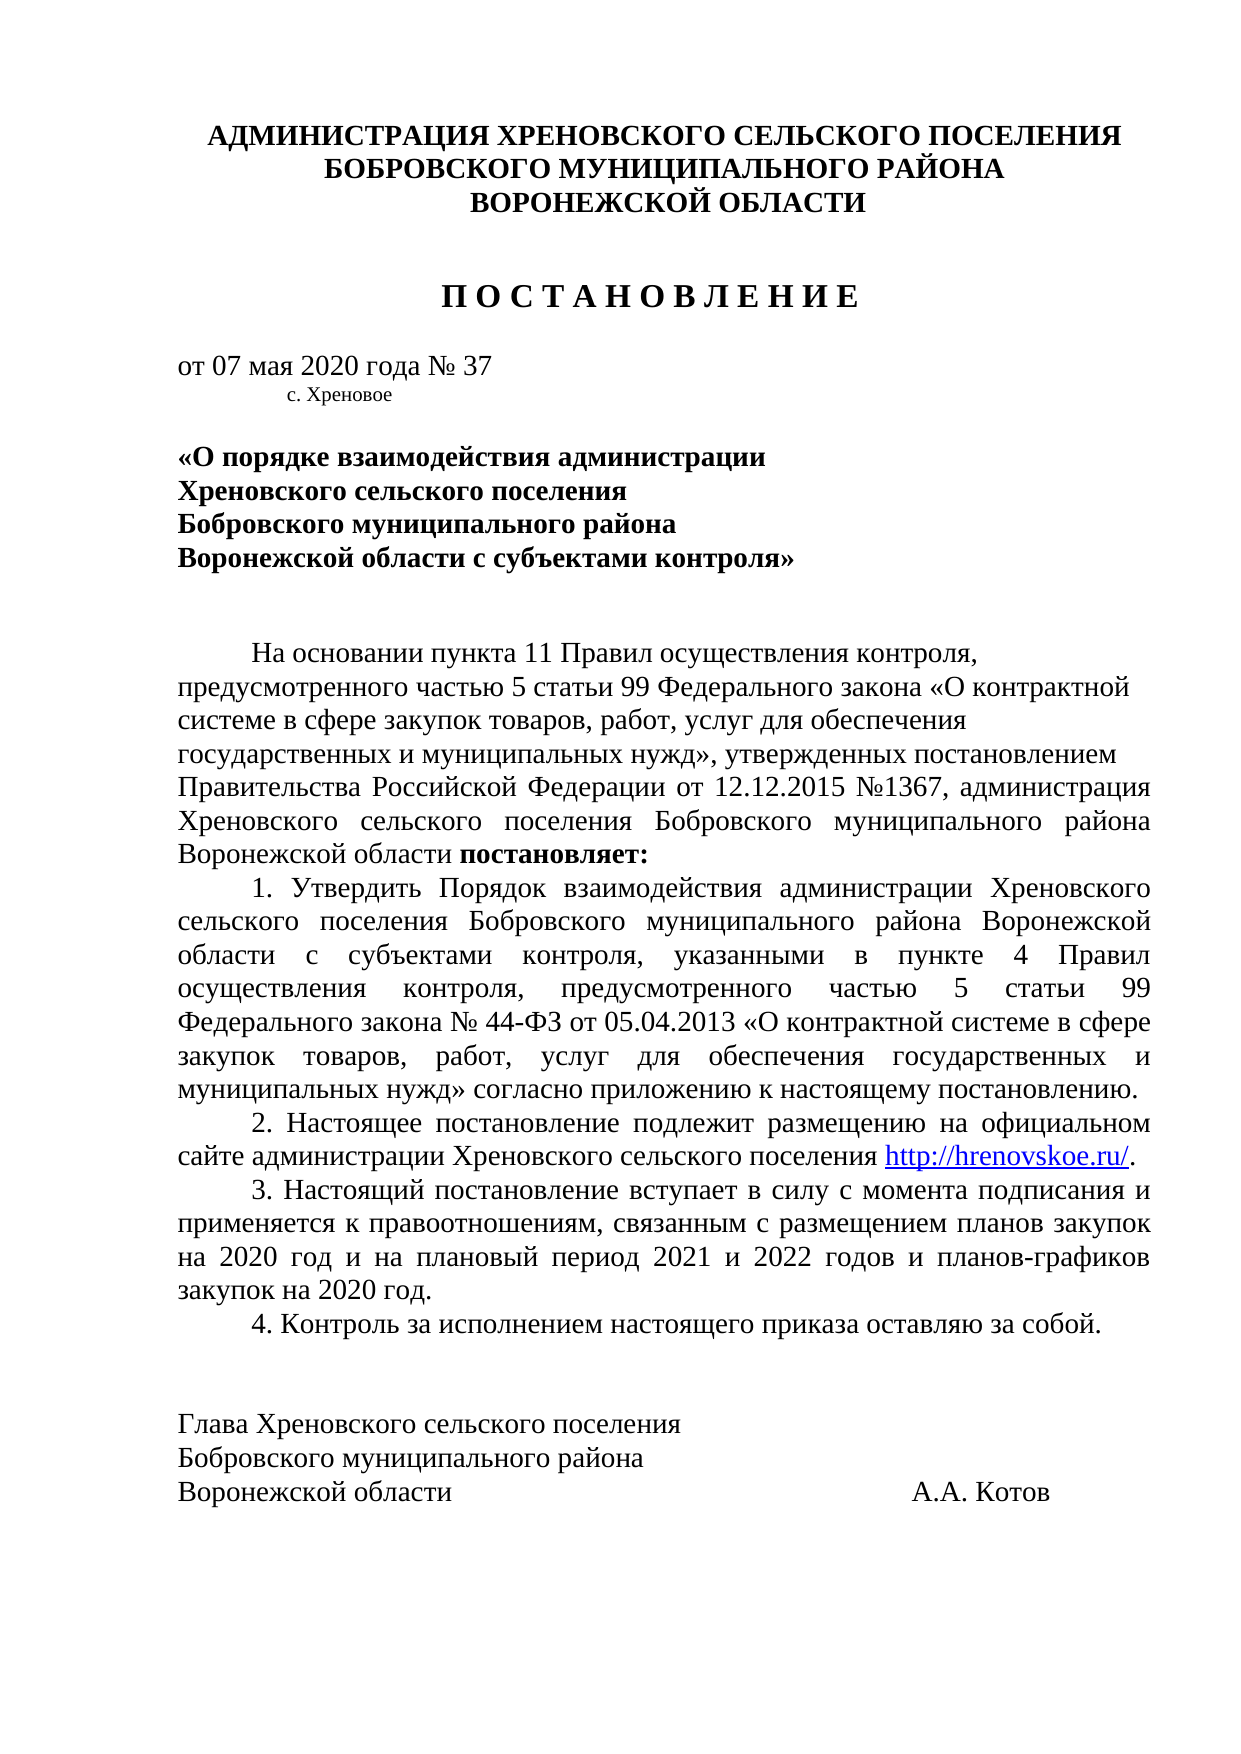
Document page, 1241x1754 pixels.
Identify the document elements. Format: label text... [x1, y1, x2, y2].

text П О С Т А Н О В Л Е Н И Е [177, 276, 1122, 315]
text 2. Настоящее постановление подлежит размещению на официальном сайте администрации Хреновского сельского поселения http://hrenovskoe.ru/. [177, 1105, 1152, 1172]
text системе в сфере закупок товаров, работ, услуг для обеспечения [177, 702, 1152, 736]
text Бобровского муниципального района [177, 506, 1152, 540]
text от 07 мая 2020 года № 37 [177, 348, 1152, 382]
text Глава Хреновского сельского поселения [177, 1407, 1152, 1440]
text государственных и муниципальных нужд», утвержденных постановлением [177, 736, 1152, 769]
text ВОРОНЕЖСКОЙ ОБЛАСТИ [177, 185, 1152, 219]
text 3. Настоящий постановление вступает в силу с момента подписания и применяется к правоотношениям, связанным с размещением планов закупок на 2020 год и на плановый период 2021 и 2022 годов и планов-графиков закупок на 2020 год. [177, 1172, 1152, 1306]
text Бобровского муниципального района [177, 1440, 1152, 1474]
text На основании пункта 11 Правил осуществления контроля, [177, 635, 1152, 669]
text предусмотренного частью 5 статьи 99 Федерального закона «О контрактной [177, 669, 1152, 702]
text 4. Контроль за исполнением настоящего приказа оставляю за собой. [177, 1306, 1152, 1339]
text с. Хреновое [177, 382, 1152, 406]
text Воронежской области с субъектами контроля» [177, 540, 1152, 573]
text АДМИНИСТРАЦИЯ ХРЕНОВСКОГО СЕЛЬСКОГО ПОСЕЛЕНИЯ БОБРОВСКОГО МУНИЦИПАЛЬНОГО РАЙОНА [177, 118, 1152, 185]
text Воронежской области А.А. Котов [177, 1474, 1152, 1507]
text Правительства Российской Федерации от 12.12.2015 №1367, администрация Хреновского сельского поселения Бобровского муниципального района Воронежской области постановляет: [177, 769, 1152, 870]
text 1. Утвердить Порядок взаимодействия администрации Хреновского сельского поселения Бобровского муниципального района Воронежской области с субъектами контроля, указанными в пункте 4 Правил осуществления контроля, предусмотренного частью 5 статьи 99 Федерального закона № 44-ФЗ от 05.04.2013 «О контрактной системе в сфере закупок товаров, работ, услуг для обеспечения государственных и муниципальных нужд» согласно приложению к настоящему постановлению. [177, 870, 1152, 1105]
text Хреновского сельского поселения [177, 473, 1152, 506]
text «О порядке взаимодействия администрации [177, 439, 1152, 473]
